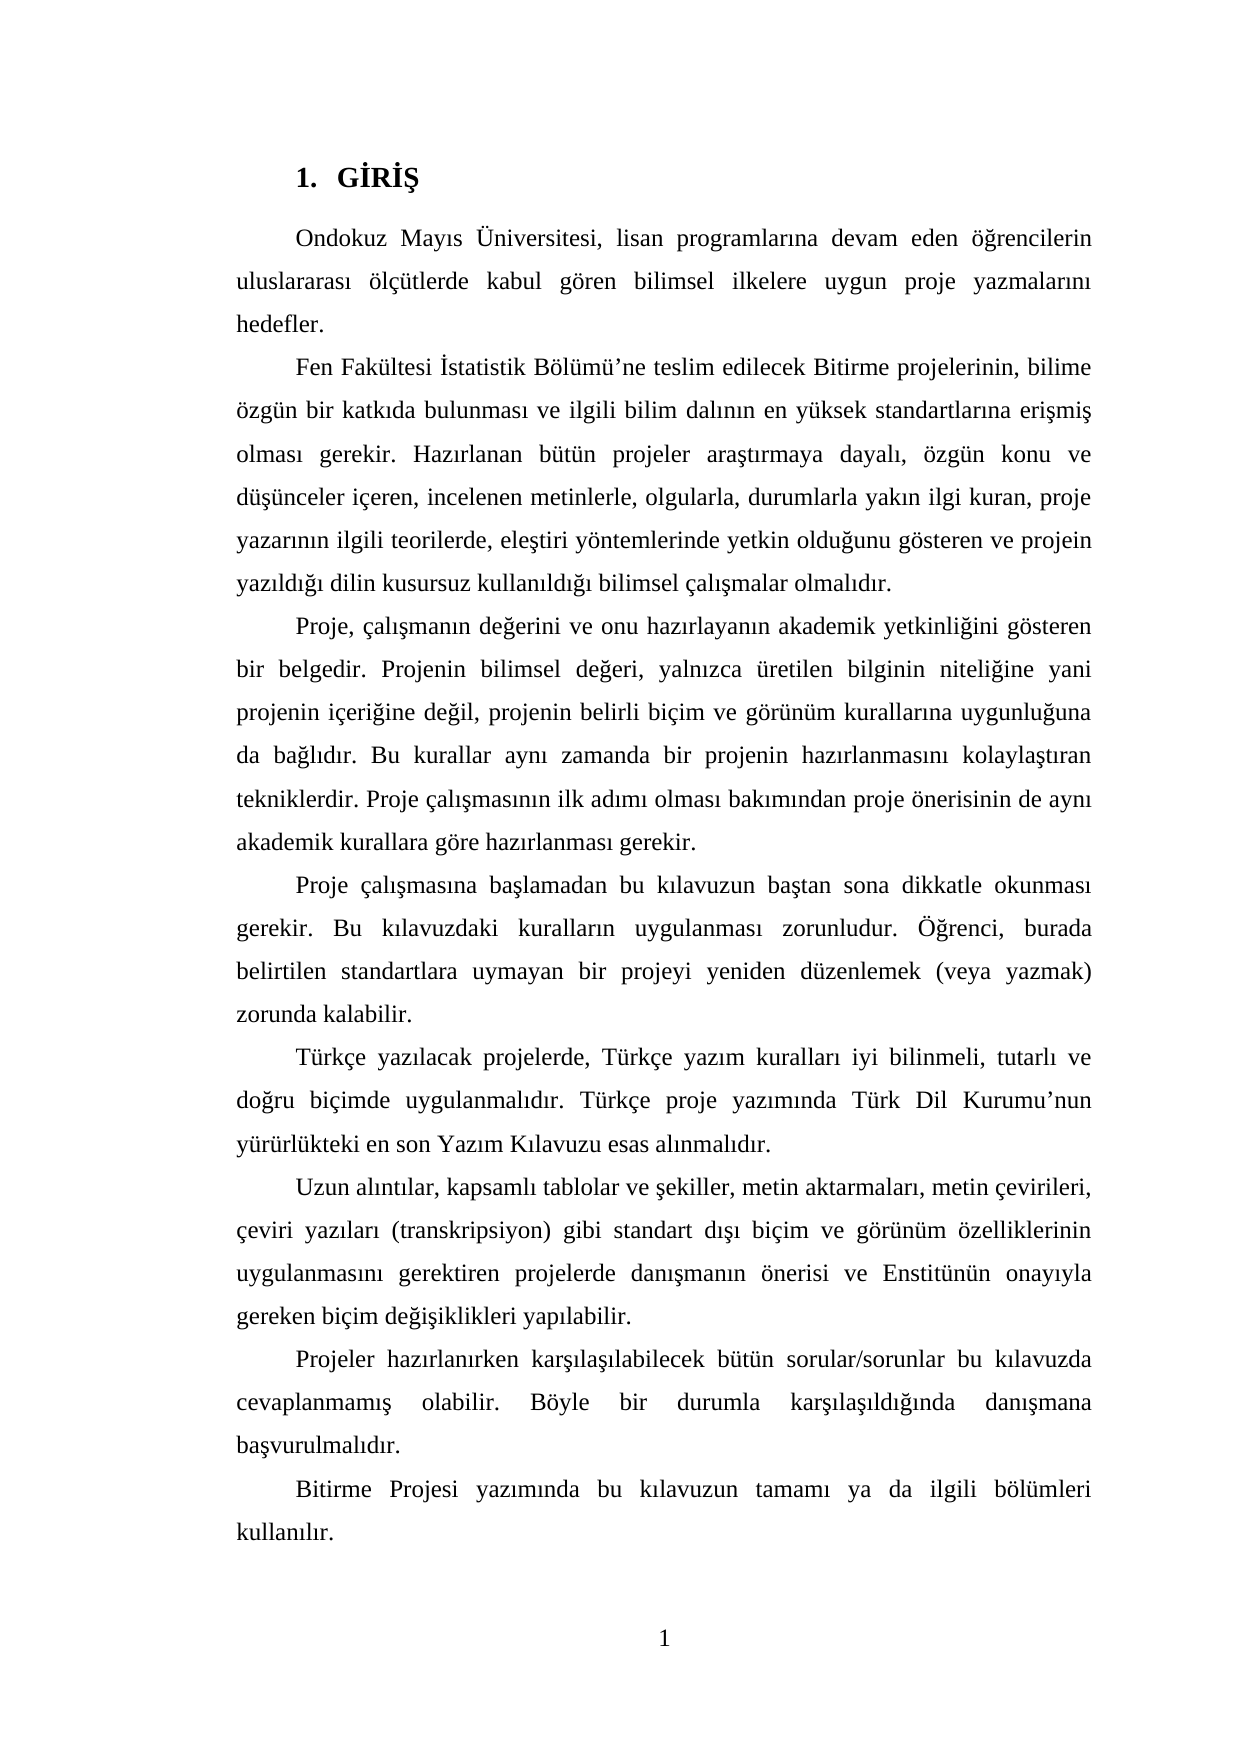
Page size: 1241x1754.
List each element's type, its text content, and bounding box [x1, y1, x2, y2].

text Ondokuz Mayıs Üniversitesi, lisan programlarına devam eden öğrencilerin uluslararası ölçütlerde kabul gören bilimsel ilkelere uygun proje yazmalarını hedefler. [236, 223, 1092, 338]
text Türkçe yazılacak projelerde, Türkçe yazım kuralları iyi bilinmeli, tutarlı ve doğru biçimde uygulanmalıdır. Türkçe proje yazımında Türk Dil Kurumu’nun yürürlükteki en son Yazım Kılavuzu esas alınmalıdır. [236, 1042, 1092, 1157]
text Bitirme Projesi yazımında bu kılavuzun tamamı ya da ilgili bölümleri kullanılır. [236, 1474, 1092, 1546]
text Proje çalışmasına başlamadan bu kılavuzun baştan sona dikkatle okunması gerekir. Bu kılavuzdaki kuralların uygulanması zorunludur. Öğrenci, burada belirtilen standartlara uymayan bir projeyi yeniden düzenlemek (veya yazmak) zorunda kalabilir. [236, 870, 1092, 1028]
text Fen Fakültesi İstatistik Bölümü’ne teslim edilecek Bitirme projelerinin, bilime özgün bir katkıda bulunması ve ilgili bilim dalının en yüksek standartlarına erişmiş olması gerekir. Hazırlanan bütün projeler araştırmaya dayalı, özgün konu ve düşünceler içeren, incelenen metinlerle, olgularla, durumlarla yakın ilgi kuran, proje yazarının ilgili teorilerde, eleştiri yöntemlerinde yetkin olduğunu gösteren ve projein yazıldığı dilin kusursuz kullanıldığı bilimsel çalışmalar olmalıdır. [236, 352, 1092, 597]
text Proje, çalışmanın değerini ve onu hazırlayanın akademik yetkinliğini gösteren bir belgedir. Projenin bilimsel değeri, yalnızca üretilen bilginin niteliğine yani projenin içeriğine değil, projenin belirli biçim ve görünüm kurallarına uygunluğuna da bağlıdır. Bu kurallar aynı zamanda bir projenin hazırlanmasını kolaylaştıran tekniklerdir. Proje çalışmasının ilk adımı olması bakımından proje önerisinin de aynı akademik kurallara göre hazırlanması gerekir. [236, 611, 1092, 856]
text Projeler hazırlanırken karşılaşılabilecek bütün sorular/sorunlar bu kılavuzda cevaplanmamış olabilir. Böyle bir durumla karşılaşıldığında danışmana başvurulmalıdır. [236, 1344, 1092, 1459]
text Uzun alıntılar, kapsamlı tablolar ve şekiller, metin aktarmaları, metin çevirileri, çeviri yazıları (transkripsiyon) gibi standart dışı biçim ve görünüm özelliklerinin uygulanmasını gerektiren projelerde danışmanın önerisi ve Enstitünün onayıyla gereken biçim değişiklikleri yapılabilir. [236, 1172, 1092, 1330]
subtitle GİRİŞ [295, 160, 1092, 194]
